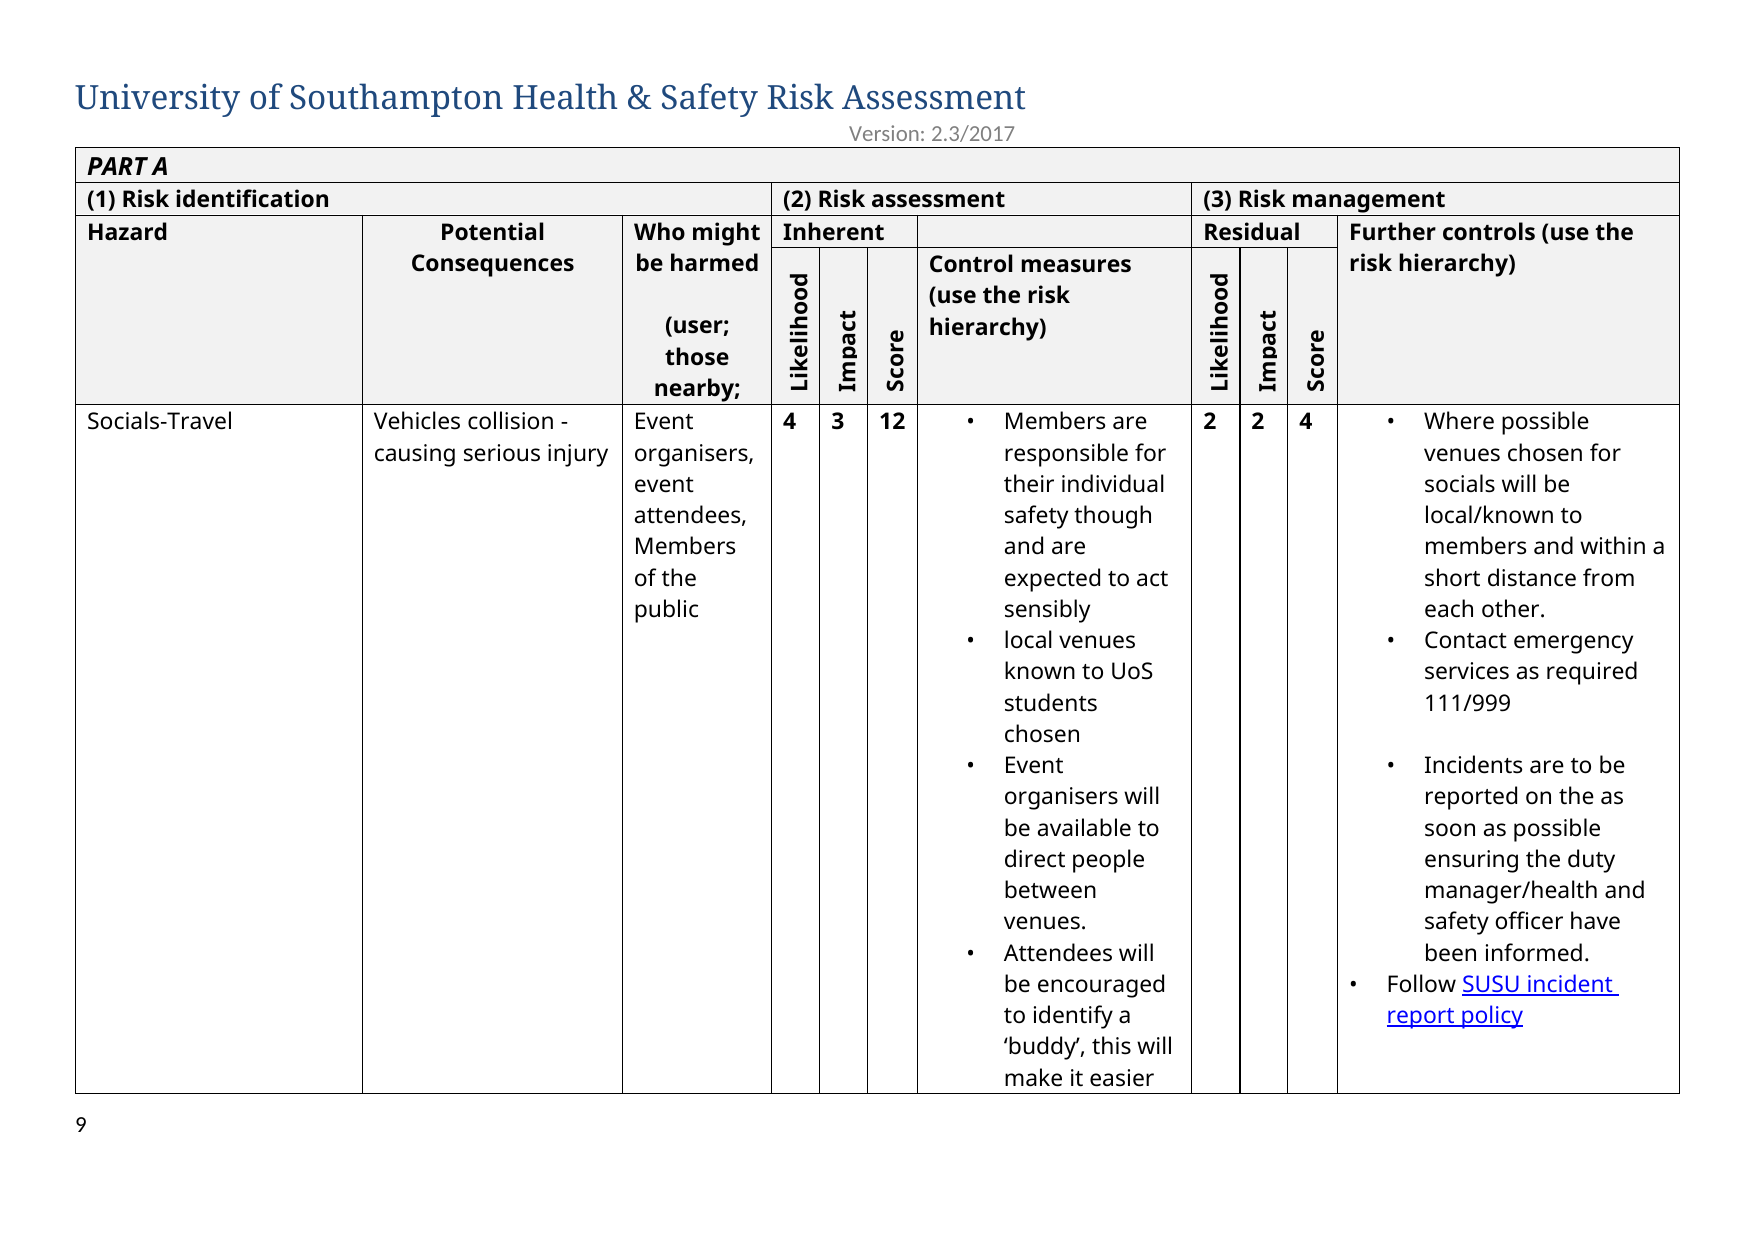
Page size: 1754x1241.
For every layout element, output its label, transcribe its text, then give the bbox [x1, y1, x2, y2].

table_cell Control measures (use the risk hierarchy) [918, 248, 1191, 404]
table_cell 4 [772, 405, 819, 1093]
table_cell Event organisers, event attendees, Members of the public [623, 405, 771, 1093]
table_cell Where possible venues chosen for socials will be local/known to members and within a short distance from each other. Contact emergency services as required 111/999 Incidents are to be reported on the as soon as possible ensuring the duty manager/health and safety officer have been informed. Follow SUSU incident report policy [1338, 405, 1679, 1093]
table_cell Socials-Travel [76, 405, 362, 1093]
table_cell Impact [1241, 248, 1287, 404]
table_cell (1) Risk identification [76, 183, 771, 214]
table_cell Residual [1192, 216, 1337, 247]
table_cell Vehicles collision -causing serious injury [363, 405, 622, 1093]
table_cell 12 [868, 405, 917, 1093]
table_cell Likelihood [772, 248, 819, 404]
table_cell 2 [1192, 405, 1239, 1093]
table_cell 3 [820, 405, 867, 1093]
table_cell Further controls (use the risk hierarchy) [1338, 216, 1679, 404]
table_cell Impact [820, 248, 867, 404]
table_cell Score [868, 248, 917, 404]
table_cell Likelihood [1192, 248, 1239, 404]
table_cell Score [1288, 248, 1337, 404]
table_cell Who might be harmed (user; those nearby; those in the vicinity; members of the public) [623, 216, 771, 404]
table_cell Hazard [76, 216, 362, 404]
table_header PART A [76, 148, 1679, 182]
table_cell 4 [1288, 405, 1337, 1093]
table_cell Members are responsible for their individual safety though and are expected to act sensibly local venues known to UoS students chosen Event organisers will be available to direct people between venues. Attendees will be encouraged to identify a ‘buddy’, this will make it easier for people to stay together. They will be encouraged (but not expected) to look out for one another and check in throughout the evening where possible. Avoid large groups of people totally blocking the pavement or spilling in to the road. Anybody in the group who is very drunk or appears unwell and therefore not safe should be encouraged to go home ideally with someone else. If required a taxi will be called for them (ideally SUSU safety bus will be used, or radio taxis). Be considerate of other pedestrians & road users, keep disturbance & noise down. [918, 405, 1191, 1093]
table_cell (2) Risk assessment [772, 183, 1191, 214]
table_cell [918, 216, 1191, 247]
table_cell Inherent [772, 216, 917, 247]
table_cell Potential Consequences [363, 216, 622, 404]
table_cell (3) Risk management [1192, 183, 1679, 214]
table_cell 2 [1241, 405, 1287, 1093]
